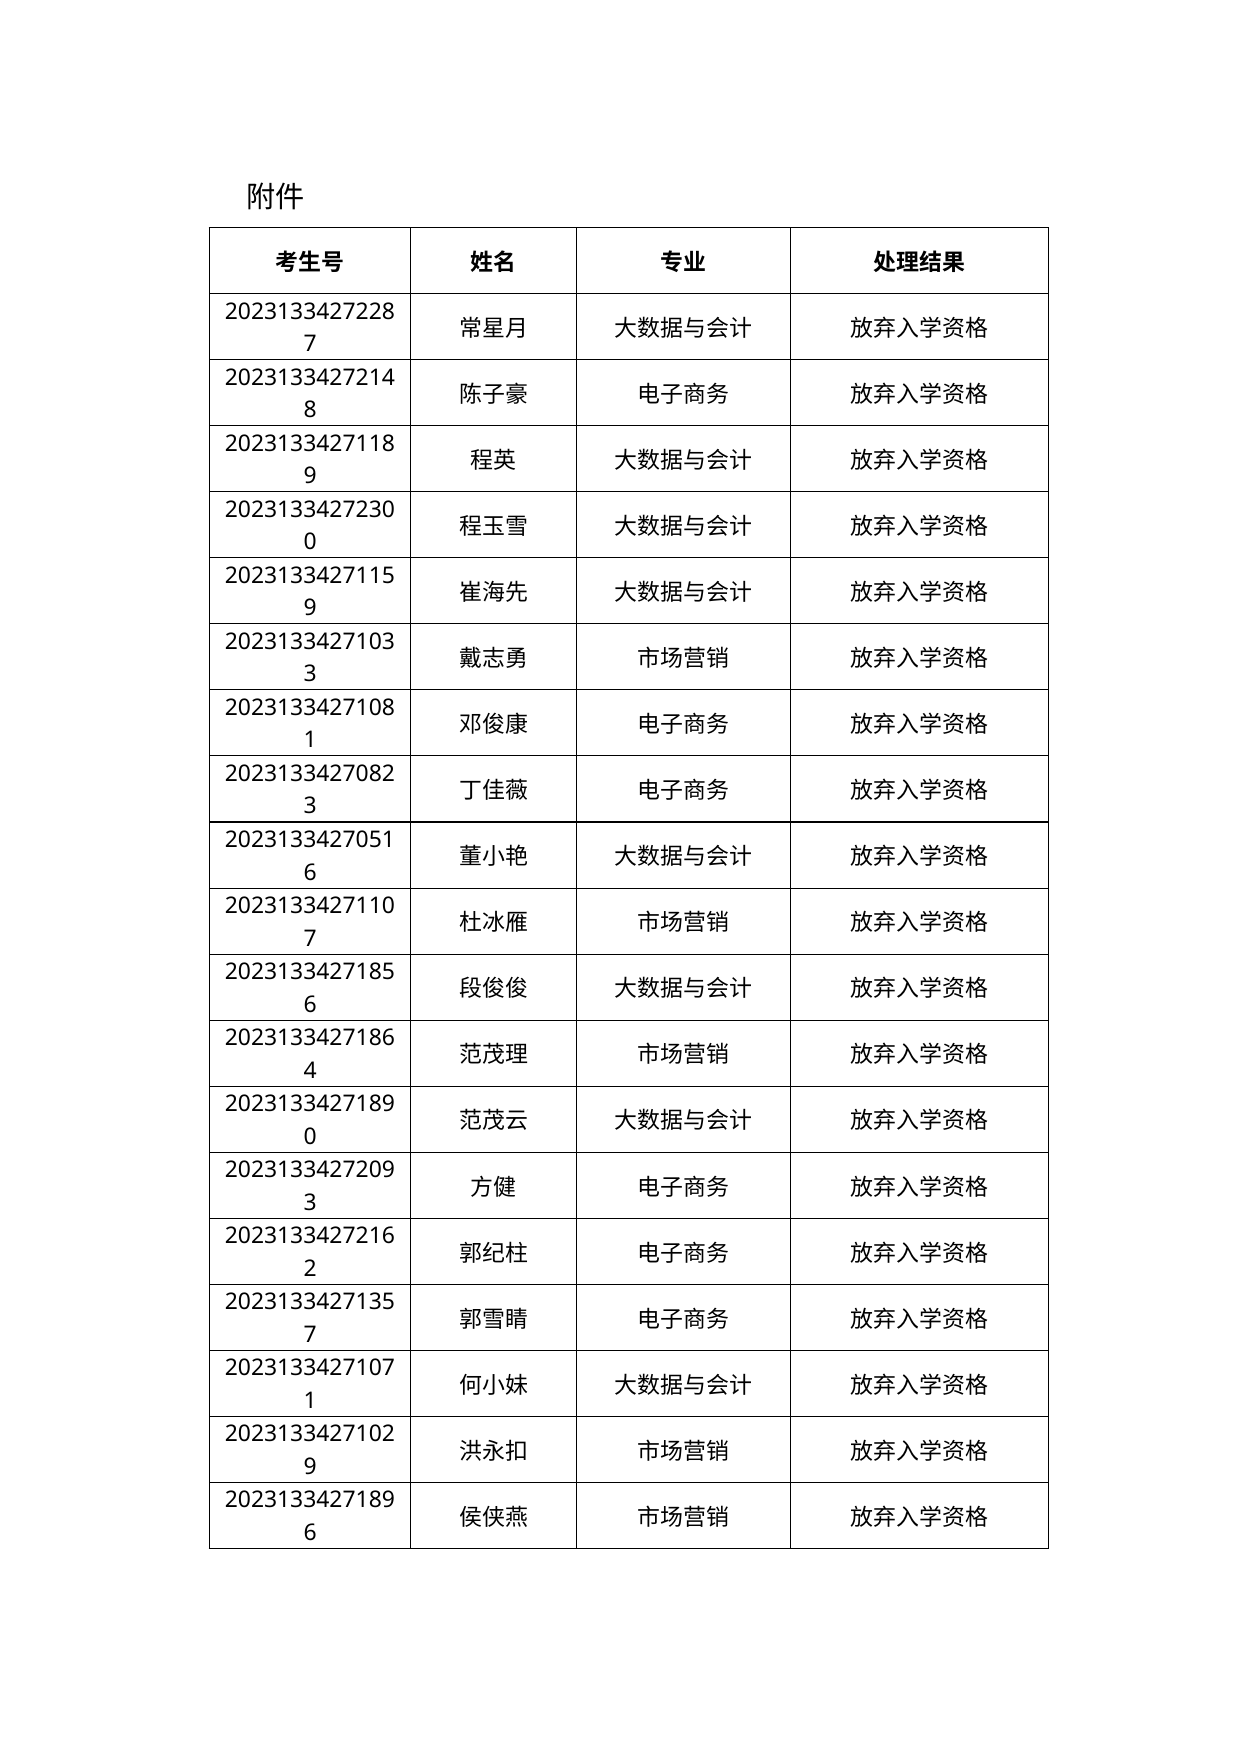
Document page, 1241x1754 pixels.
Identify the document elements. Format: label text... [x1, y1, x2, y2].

table_header 考生号 [210, 228, 410, 293]
table_cell 侯侠燕 [411, 1483, 576, 1548]
table_cell 大数据与会计 [577, 1351, 790, 1416]
table_cell 程英 [411, 426, 576, 491]
table_cell 大数据与会计 [577, 492, 790, 557]
table_cell 范茂云 [411, 1087, 576, 1152]
table_cell 20231334271896 [210, 1483, 410, 1548]
table_cell 陈子豪 [411, 360, 576, 425]
table_cell 程玉雪 [411, 492, 576, 557]
table_cell 郭雪睛 [411, 1285, 576, 1350]
table_cell 放弃入学资格 [791, 889, 1048, 953]
table_cell 放弃入学资格 [791, 558, 1048, 623]
table_cell 放弃入学资格 [791, 690, 1048, 755]
table_cell 电子商务 [577, 756, 790, 821]
table_cell 常星月 [411, 294, 576, 359]
table_cell 20231334271029 [210, 1417, 410, 1482]
table_cell 范茂理 [411, 1021, 576, 1086]
table_cell 电子商务 [577, 1285, 790, 1350]
table_cell 电子商务 [577, 360, 790, 425]
table_cell 放弃入学资格 [791, 1087, 1048, 1152]
table_cell 20231334271357 [210, 1285, 410, 1350]
table_cell 放弃入学资格 [791, 426, 1048, 491]
table_cell 放弃入学资格 [791, 1285, 1048, 1350]
table_cell 放弃入学资格 [791, 823, 1048, 887]
table_cell 20231334272093 [210, 1153, 410, 1218]
table_cell 放弃入学资格 [791, 624, 1048, 689]
table_cell 放弃入学资格 [791, 1351, 1048, 1416]
table_cell 邓俊康 [411, 690, 576, 755]
table_cell 市场营销 [577, 889, 790, 953]
table_cell 大数据与会计 [577, 426, 790, 491]
table_cell 洪永扣 [411, 1417, 576, 1482]
table_cell 20231334270516 [210, 823, 410, 887]
table_header 姓名 [411, 228, 576, 293]
table_cell 放弃入学资格 [791, 1153, 1048, 1218]
table_cell 放弃入学资格 [791, 1219, 1048, 1284]
table_cell 20231334272300 [210, 492, 410, 557]
text 附件 [187, 162, 1053, 227]
table_cell 20231334271107 [210, 889, 410, 953]
table_cell 放弃入学资格 [791, 1021, 1048, 1086]
table_cell 大数据与会计 [577, 558, 790, 623]
table_cell 放弃入学资格 [791, 294, 1048, 359]
table_cell 何小妹 [411, 1351, 576, 1416]
table_cell 电子商务 [577, 690, 790, 755]
table_cell 20231334271890 [210, 1087, 410, 1152]
table_cell 放弃入学资格 [791, 492, 1048, 557]
table_cell 放弃入学资格 [791, 955, 1048, 1019]
table_cell 20231334271033 [210, 624, 410, 689]
table_cell 董小艳 [411, 823, 576, 887]
table_cell 20231334271864 [210, 1021, 410, 1086]
table_cell 大数据与会计 [577, 294, 790, 359]
table_cell 20231334271071 [210, 1351, 410, 1416]
table_cell 戴志勇 [411, 624, 576, 689]
table_cell 电子商务 [577, 1219, 790, 1284]
table_cell 段俊俊 [411, 955, 576, 1019]
table_cell 电子商务 [577, 1153, 790, 1218]
table_cell 20231334272162 [210, 1219, 410, 1284]
table_cell 20231334270823 [210, 756, 410, 821]
table_cell 方健 [411, 1153, 576, 1218]
table_cell 放弃入学资格 [791, 1483, 1048, 1548]
table_cell 市场营销 [577, 1021, 790, 1086]
table_cell 丁佳薇 [411, 756, 576, 821]
table_cell 放弃入学资格 [791, 360, 1048, 425]
table_cell 20231334272287 [210, 294, 410, 359]
table_cell 大数据与会计 [577, 823, 790, 887]
table_cell 20231334271159 [210, 558, 410, 623]
table_header 专业 [577, 228, 790, 293]
table_cell 市场营销 [577, 1483, 790, 1548]
table_cell 市场营销 [577, 1417, 790, 1482]
table_cell 放弃入学资格 [791, 756, 1048, 821]
table_cell 崔海先 [411, 558, 576, 623]
table_cell 20231334271189 [210, 426, 410, 491]
table_cell 大数据与会计 [577, 1087, 790, 1152]
table_cell 市场营销 [577, 624, 790, 689]
table_cell 20231334271856 [210, 955, 410, 1019]
table_cell 20231334271081 [210, 690, 410, 755]
table_cell 放弃入学资格 [791, 1417, 1048, 1482]
table_header 处理结果 [791, 228, 1048, 293]
table_cell 20231334272148 [210, 360, 410, 425]
table_cell 杜冰雁 [411, 889, 576, 953]
table_cell 郭纪柱 [411, 1219, 576, 1284]
table_cell 大数据与会计 [577, 955, 790, 1019]
